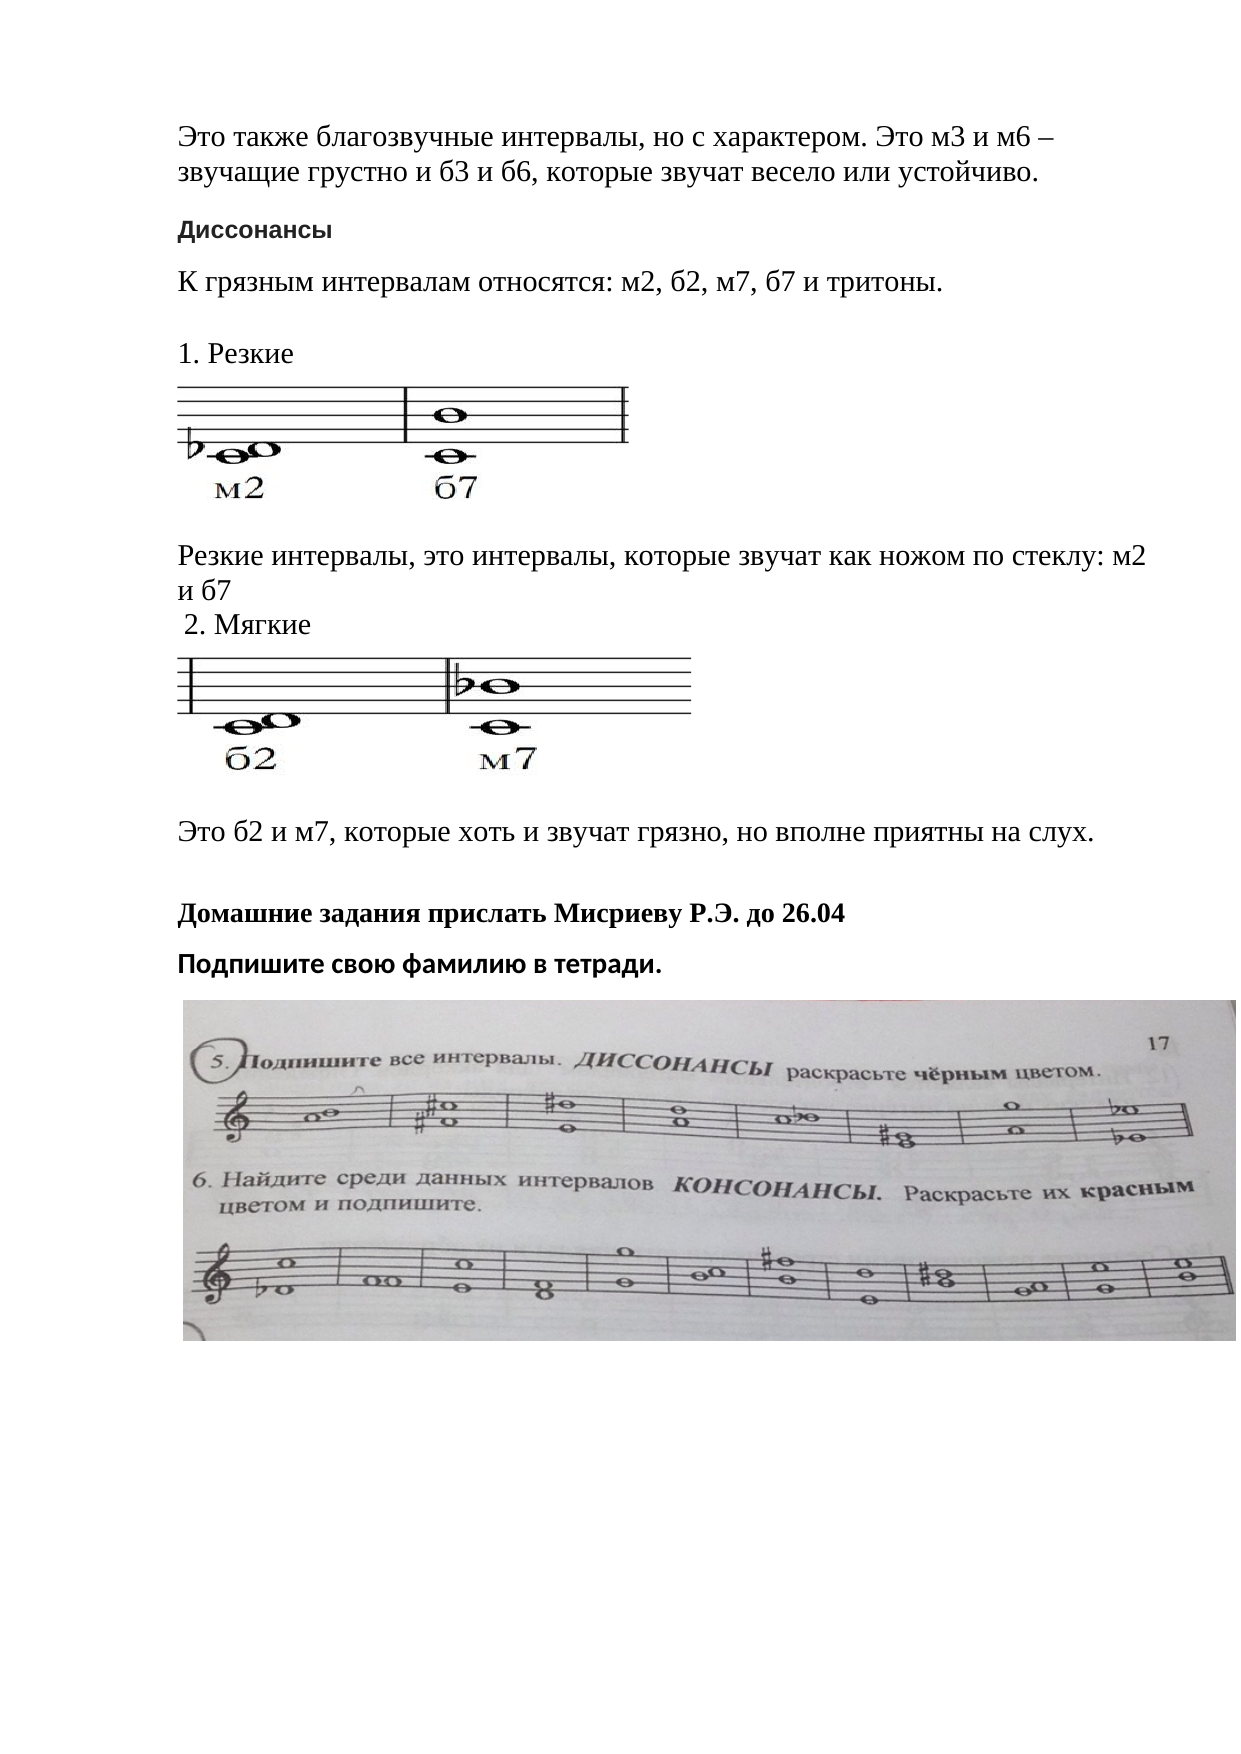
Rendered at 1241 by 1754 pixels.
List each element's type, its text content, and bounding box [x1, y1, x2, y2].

picture [177, 370, 629, 500]
text Резкие интервалы, это интервалы, которые звучат как ножом по стеклу: м2 и б7 [177, 537, 1152, 606]
text Диссонансы [177, 216, 1152, 244]
text Это также благозвучные интервалы, но с характером. Это м3 и м6 – звучащие грустно и б3 и б6, которые звучат весело или устойчиво. [177, 118, 1152, 187]
picture [183, 1000, 1236, 1341]
text К грязным интервалам относятся: м2, б2, м7, б7 и тритоны. [177, 263, 1152, 298]
text Это б2 и м7, которые хоть и звучат грязно, но вполне приятны на слух. [177, 813, 1152, 848]
text Домашние задания прислать Мисриеву Р.Э. до 26.04 [177, 896, 1152, 929]
text 2. Мягкие [177, 606, 1152, 641]
text Подпишите свою фамилию в тетради. [177, 945, 1152, 980]
picture [177, 641, 692, 776]
text 1. Резкие [177, 335, 1152, 370]
